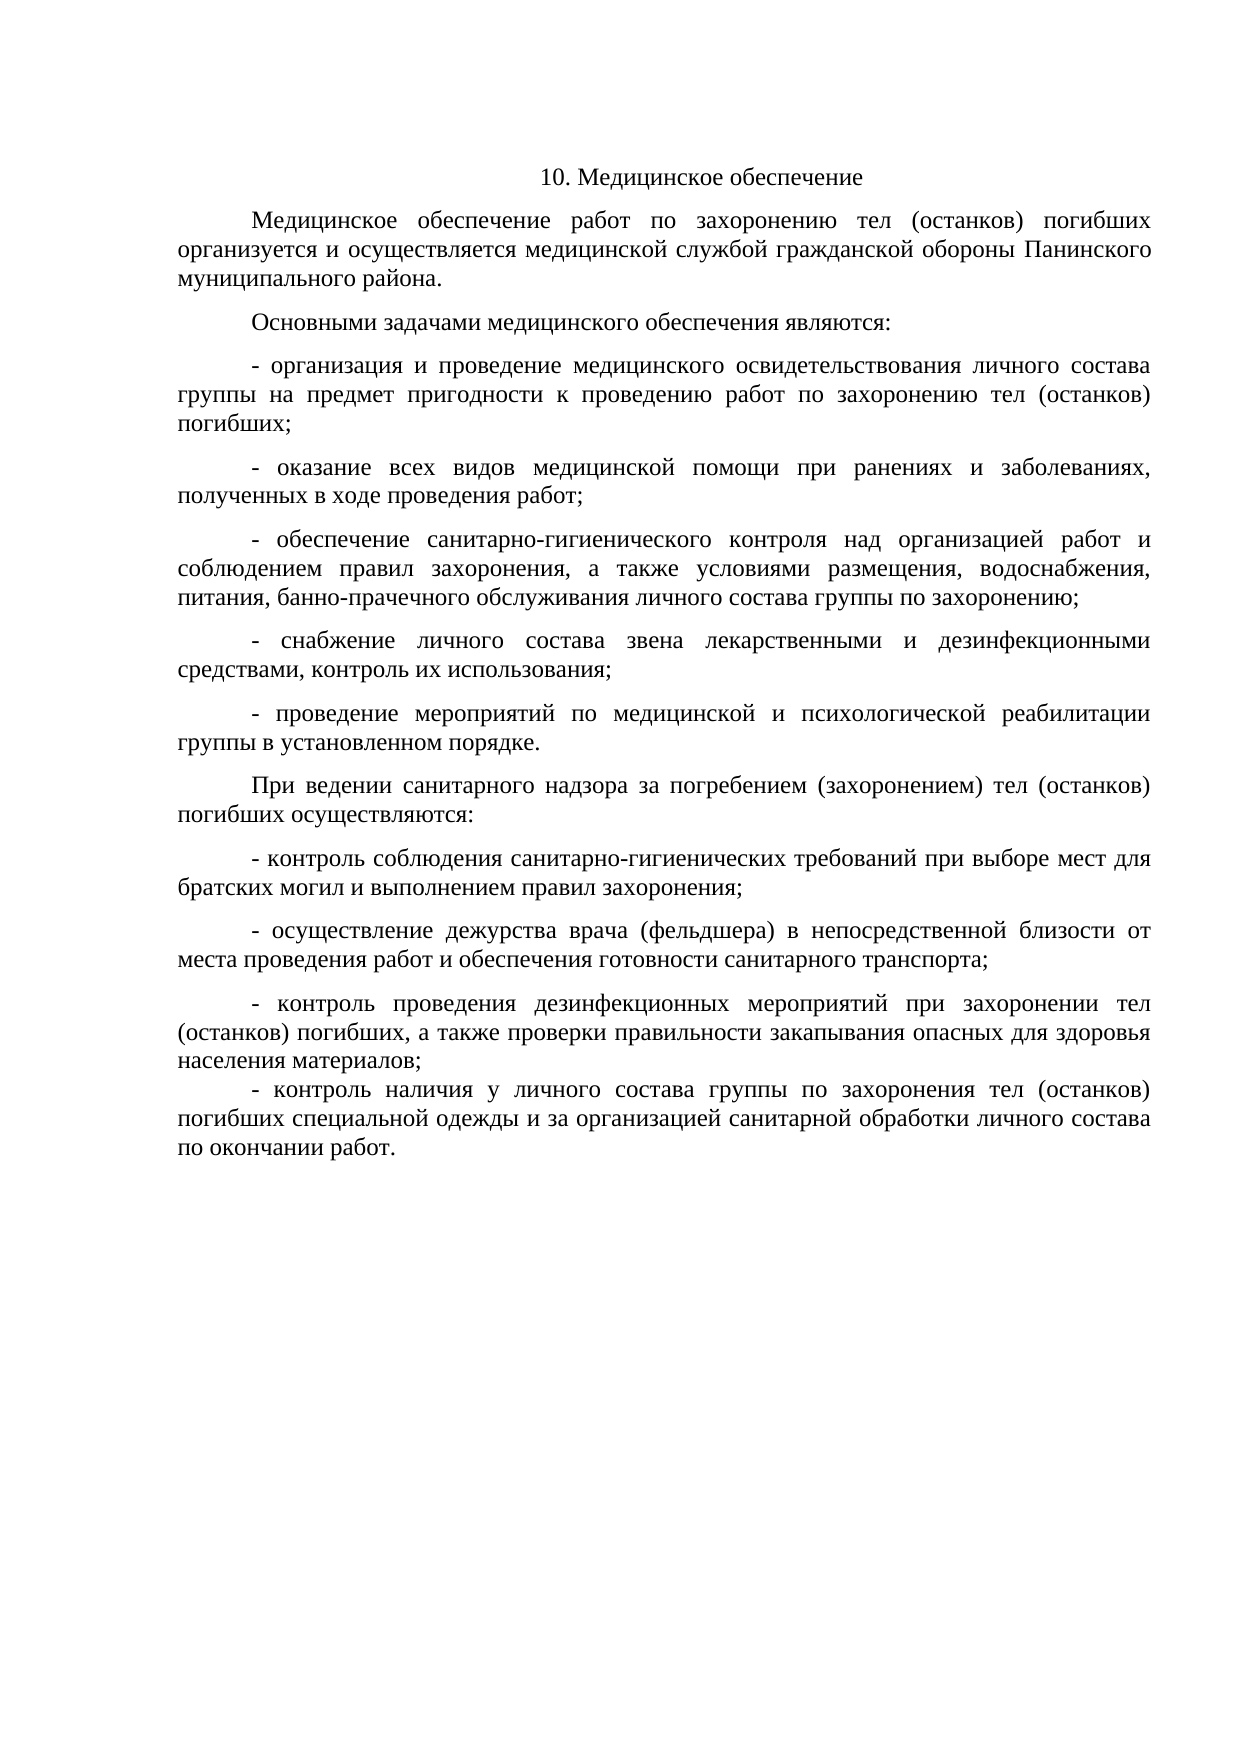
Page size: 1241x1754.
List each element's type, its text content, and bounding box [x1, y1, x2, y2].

text - обеспечение санитарно-гигиенического контроля над организацией работ и соблюдением правил захоронения, а также условиями размещения, водоснабжения, питания, банно-прачечного обслуживания личного состава группы по захоронению; [177, 524, 1152, 611]
text При ведении санитарного надзора за погребением (захоронением) тел (останков) погибших осуществляются: [177, 771, 1152, 828]
text - контроль проведения дезинфекционных мероприятий при захоронении тел (останков) погибших, а также проверки правильности закапывания опасных для здоровья населения материалов; [177, 988, 1152, 1074]
text Основными задачами медицинского обеспечения являются: [177, 307, 1152, 336]
text - контроль наличия у личного состава группы по захоронения тел (останков) погибших специальной одежды и за организацией санитарной обработки личного состава по окончании работ. [177, 1074, 1152, 1161]
text - контроль соблюдения санитарно-гигиенических требований при выборе мест для братских могил и выполнением правил захоронения; [177, 843, 1152, 901]
text - организация и проведение медицинского освидетельствования личного состава группы на предмет пригодности к проведению работ по захоронению тел (останков) погибших; [177, 351, 1152, 437]
text 10. Медицинское обеспечение [177, 162, 1152, 191]
text - снабжение личного состава звена лекарственными и дезинфекционными средствами, контроль их использования; [177, 626, 1152, 683]
text - осуществление дежурства врача (фельдшера) в непосредственной близости от места проведения работ и обеспечения готовности санитарного транспорта; [177, 916, 1152, 973]
text - оказание всех видов медицинской помощи при ранениях и заболеваниях, полученных в ходе проведения работ; [177, 452, 1152, 509]
text - проведение мероприятий по медицинской и психологической реабилитации группы в установленном порядке. [177, 698, 1152, 756]
text Медицинское обеспечение работ по захоронению тел (останков) погибших организуется и осуществляется медицинской службой гражданской обороны Панинского муниципального района. [177, 206, 1152, 292]
